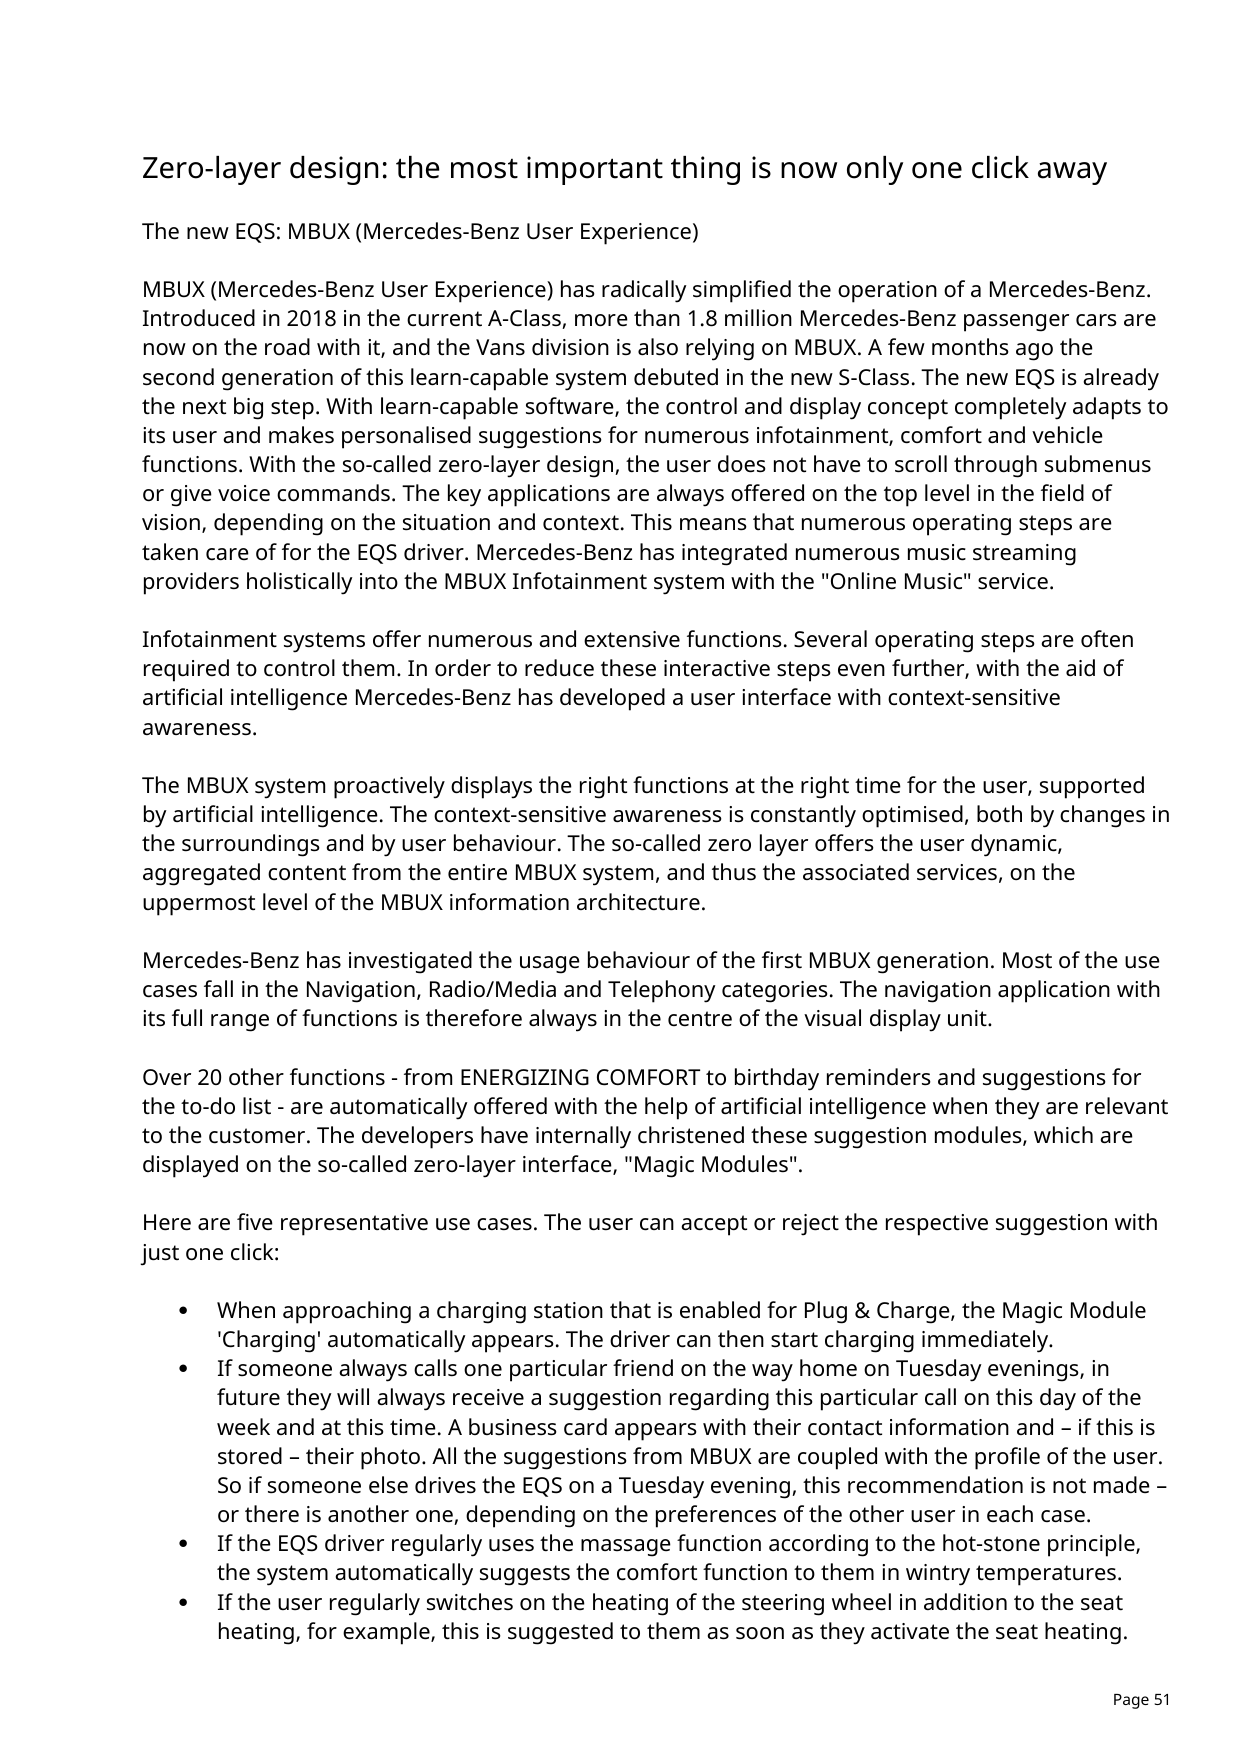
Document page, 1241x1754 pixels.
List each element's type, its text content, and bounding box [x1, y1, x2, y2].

text Infotainment systems offer numerous and extensive functions. Several operating steps are often required to control them. In order to reduce these interactive steps even further, with the aid of artificial intelligence Mercedes-Benz has developed a user interface with context-sensitive awareness. [142, 624, 1172, 741]
text Over 20 other functions - from ENERGIZING COMFORT to birthday reminders and suggestions for the to-do list - are automatically offered with the help of artificial intelligence when they are relevant to the customer. The developers have internally christened these suggestion modules, which are displayed on the so-called zero-layer interface, "Magic Modules". [142, 1062, 1172, 1178]
text If the EQS driver regularly uses the massage function according to the hot-stone principle, the system automatically suggests the comfort function to them in wintry temperatures. [179, 1528, 1172, 1587]
text Zero-layer design: the most important thing is now only one click away [142, 147, 1172, 187]
text Mercedes-Benz has investigated the usage behaviour of the first MBUX generation. Most of the use cases fall in the Navigation, Radio/Media and Telephony categories. The navigation application with its full range of functions is therefore always in the centre of the visual display unit. [142, 945, 1172, 1032]
text MBUX (Mercedes-Benz User Experience) has radically simplified the operation of a Mercedes-Benz. Introduced in 2018 in the current A-Class, more than 1.8 million Mercedes-Benz passenger cars are now on the road with it, and the Vans division is also relying on MBUX. A few months ago the second generation of this learn-capable system debuted in the new S-Class. The new EQS is already the next big step. With learn-capable software, the control and display concept completely adapts to its user and makes personalised suggestions for numerous infotainment, comfort and vehicle functions. With the so-called zero-layer design, the user does not have to scroll through submenus or give voice commands. The key applications are always offered on the top level in the field of vision, depending on the situation and context. This means that numerous operating steps are taken care of for the EQS driver. Mercedes-Benz has integrated numerous music streaming providers holistically into the MBUX Infotainment system with the "Online Music" service. [142, 274, 1172, 595]
text If someone always calls one particular friend on the way home on Tuesday evenings, in future they will always receive a suggestion regarding this particular call on this day of the week and at this time. A business card appears with their contact information and – if this is stored – their photo. All the suggestions from MBUX are coupled with the profile of the user. So if someone else drives the EQS on a Tuesday evening, this recommendation is not made – or there is another one, depending on the preferences of the other user in each case. [179, 1353, 1172, 1528]
text The new EQS: MBUX (Mercedes-Benz User Experience) [142, 216, 1172, 245]
text If the user regularly switches on the heating of the steering wheel in addition to the seat heating, for example, this is suggested to them as soon as they activate the seat heating. [179, 1587, 1172, 1645]
text When approaching a charging station that is enabled for Plug & Charge, the Magic Module 'Charging' automatically appears. The driver can then start charging immediately. [179, 1295, 1172, 1353]
text Here are five representative use cases. The user can accept or reject the respective suggestion with just one click: [142, 1207, 1172, 1266]
text The MBUX system proactively displays the right functions at the right time for the user, supported by artificial intelligence. The context-sensitive awareness is constantly optimised, both by changes in the surroundings and by user behaviour. The so-called zero layer offers the user dynamic, aggregated content from the entire MBUX system, and thus the associated services, on the uppermost level of the MBUX information architecture. [142, 770, 1172, 916]
